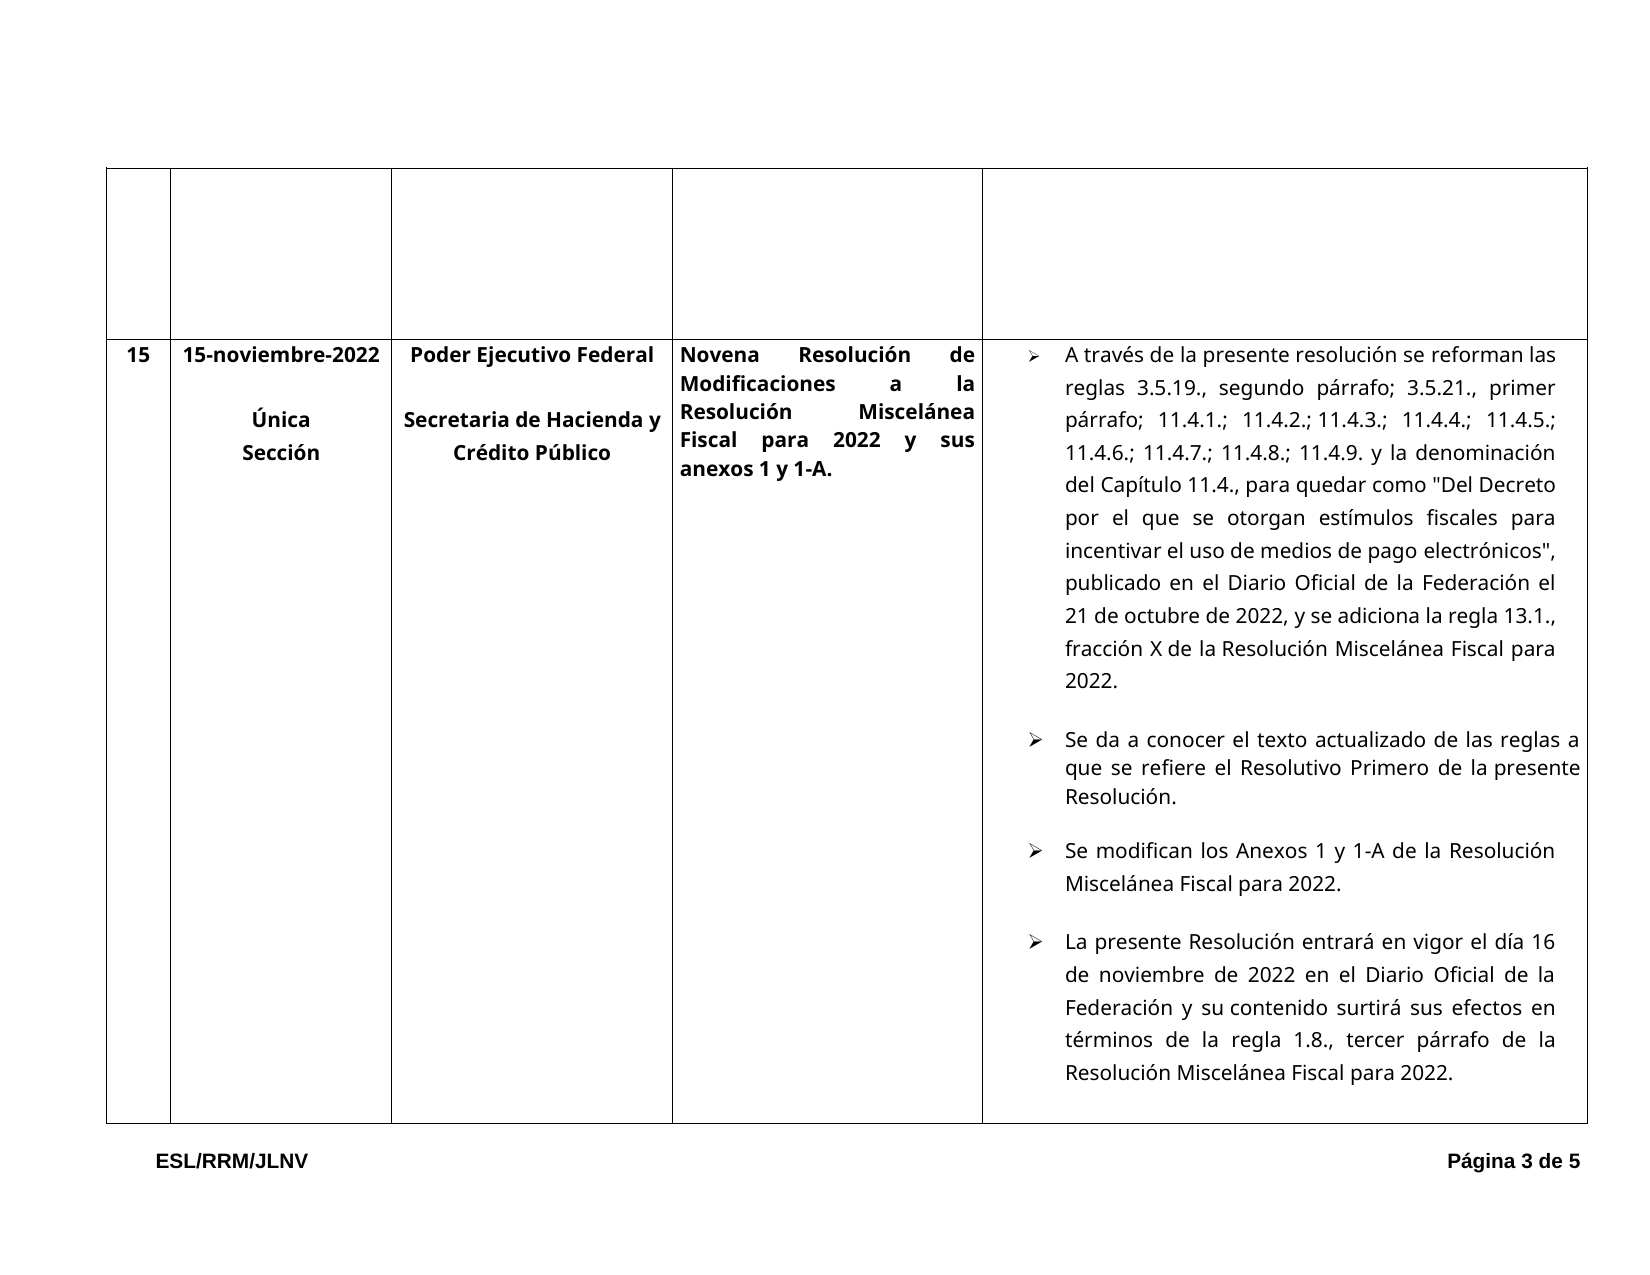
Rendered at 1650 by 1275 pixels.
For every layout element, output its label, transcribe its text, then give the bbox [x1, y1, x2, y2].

table_header [171, 169, 391, 339]
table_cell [673, 340, 982, 1122]
table_cell 15 [107, 340, 170, 1122]
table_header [983, 169, 1587, 339]
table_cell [392, 340, 672, 1122]
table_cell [983, 340, 1587, 1122]
table_header [107, 169, 170, 339]
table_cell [171, 340, 391, 1122]
table_header [673, 169, 982, 339]
table_header [392, 169, 672, 339]
